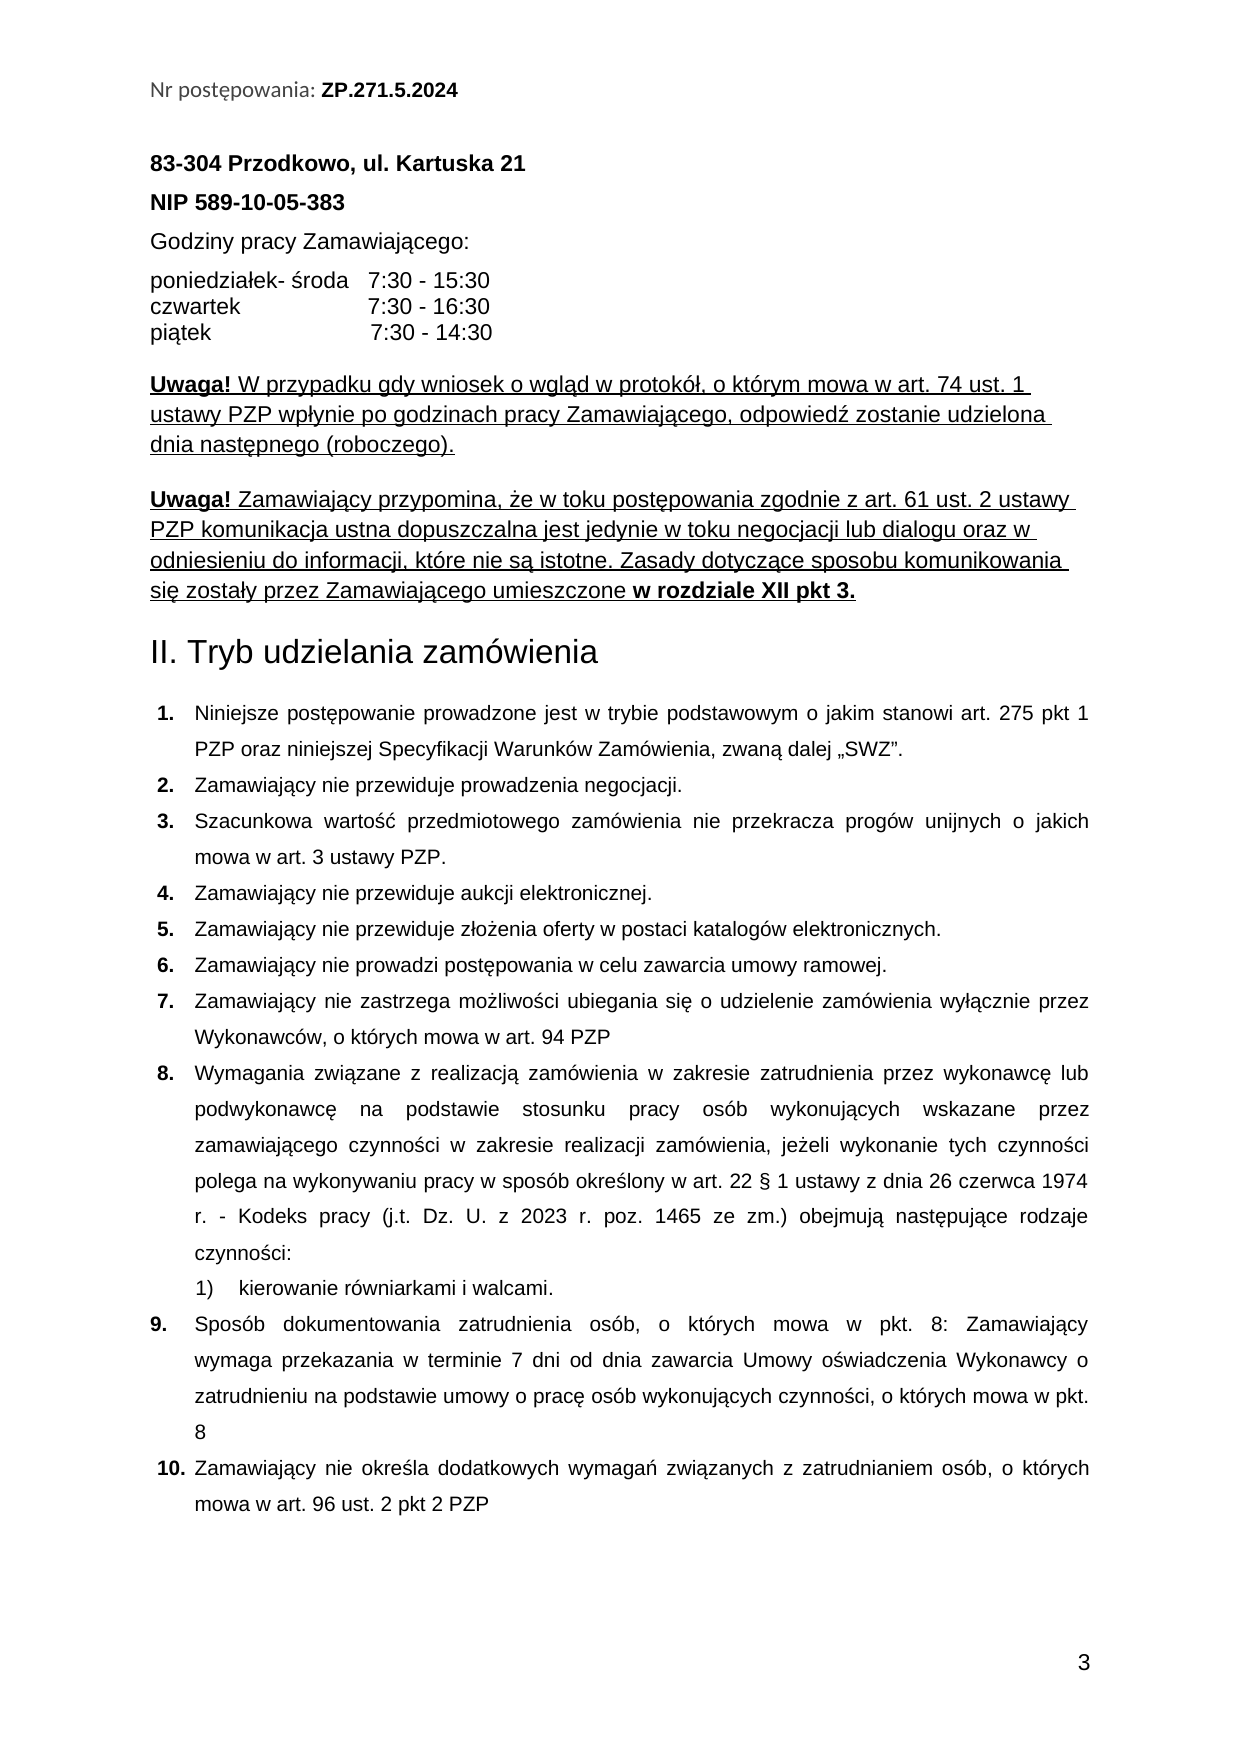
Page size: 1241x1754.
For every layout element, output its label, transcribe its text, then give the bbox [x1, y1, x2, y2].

list Wymagania związane z realizacją zamówienia w zakresie zatrudnienia przez wykonawcę lub podwykonawcę na podstawie stosunku pracy osób wykonujących wskazane przez zamawiającego czynności w zakresie realizacji zamówienia, jeżeli wykonanie tych czynności polega na wykonywaniu pracy w sposób określony w art. 22 § 1 ustawy z dnia 26 czerwca 1974 r. - Kodeks pracy (j.t. Dz. U. z 2023 r. poz. 1465 ze zm.) obejmują następujące rodzaje czynności: [157, 1061, 1090, 1264]
list Zamawiający nie zastrzega możliwości ubiegania się o udzielenie zamówienia wyłącznie przez Wykonawców, o których mowa w art. 94 PZP [157, 989, 1090, 1049]
list Niniejsze postępowanie prowadzone jest w trybie podstawowym o jakim stanowi art. 275 pkt 1 PZP oraz niniejszej Specyfikacji Warunków Zamówienia, zwaną dalej „SWZ”. [157, 701, 1090, 761]
list Zamawiający nie przewiduje prowadzenia negocjacji. [157, 773, 1090, 797]
list Sposób dokumentowania zatrudnienia osób, o których mowa w pkt. 8: Zamawiający wymaga przekazania w terminie 7 dni od dnia zawarcia Umowy oświadczenia Wykonawcy o zatrudnieniu na podstawie umowy o pracę osób wykonujących czynności, o których mowa w pkt. 8 [150, 1312, 1090, 1444]
subtitle II. Tryb udzielania zamówienia [150, 632, 1090, 671]
list Szacunkowa wartość przedmiotowego zamówienia nie przekracza progów unijnych o jakich mowa w art. 3 ustawy PZP. [157, 809, 1090, 869]
text poniedziałek- środa 7:30 - 15:30 czwartek 7:30 - 16:30 piątek 7:30 - 14:30 [150, 267, 1090, 346]
text Godziny pracy Zamawiającego: [150, 228, 1090, 254]
list Zamawiający nie prowadzi postępowania w celu zawarcia umowy ramowej. [157, 953, 1090, 977]
list Zamawiający nie określa dodatkowych wymagań związanych z zatrudnianiem osób, o których mowa w art. 96 ust. 2 pkt 2 PZP [157, 1456, 1090, 1516]
text Uwaga! W przypadku gdy wniosek o wgląd w protokół, o którym mowa w art. 74 ust. 1 ustawy PZP wpłynie po godzinach pracy Zamawiającego, odpowiedź zostanie udzielona dnia następnego (roboczego). [150, 371, 1090, 457]
list Zamawiający nie przewiduje aukcji elektronicznej. [157, 881, 1090, 905]
list Zamawiający nie przewiduje złożenia oferty w postaci katalogów elektronicznych. [157, 917, 1090, 941]
list kierowanie równiarkami i walcami. [195, 1276, 1090, 1300]
text NIP 589-10-05-383 [150, 189, 1090, 215]
text 83-304 Przodkowo, ul. Kartuska 21 [150, 150, 1090, 176]
text Uwaga! Zamawiający przypomina, że w toku postępowania zgodnie z art. 61 ust. 2 ustawy PZP komunikacja ustna dopuszczalna jest jedynie w toku negocjacji lub dialogu oraz w odniesieniu do informacji, które nie są istotne. Zasady dotyczące sposobu komunikowania się zostały przez Zamawiającego umieszczone w rozdziale XII pkt 3. [150, 486, 1090, 603]
